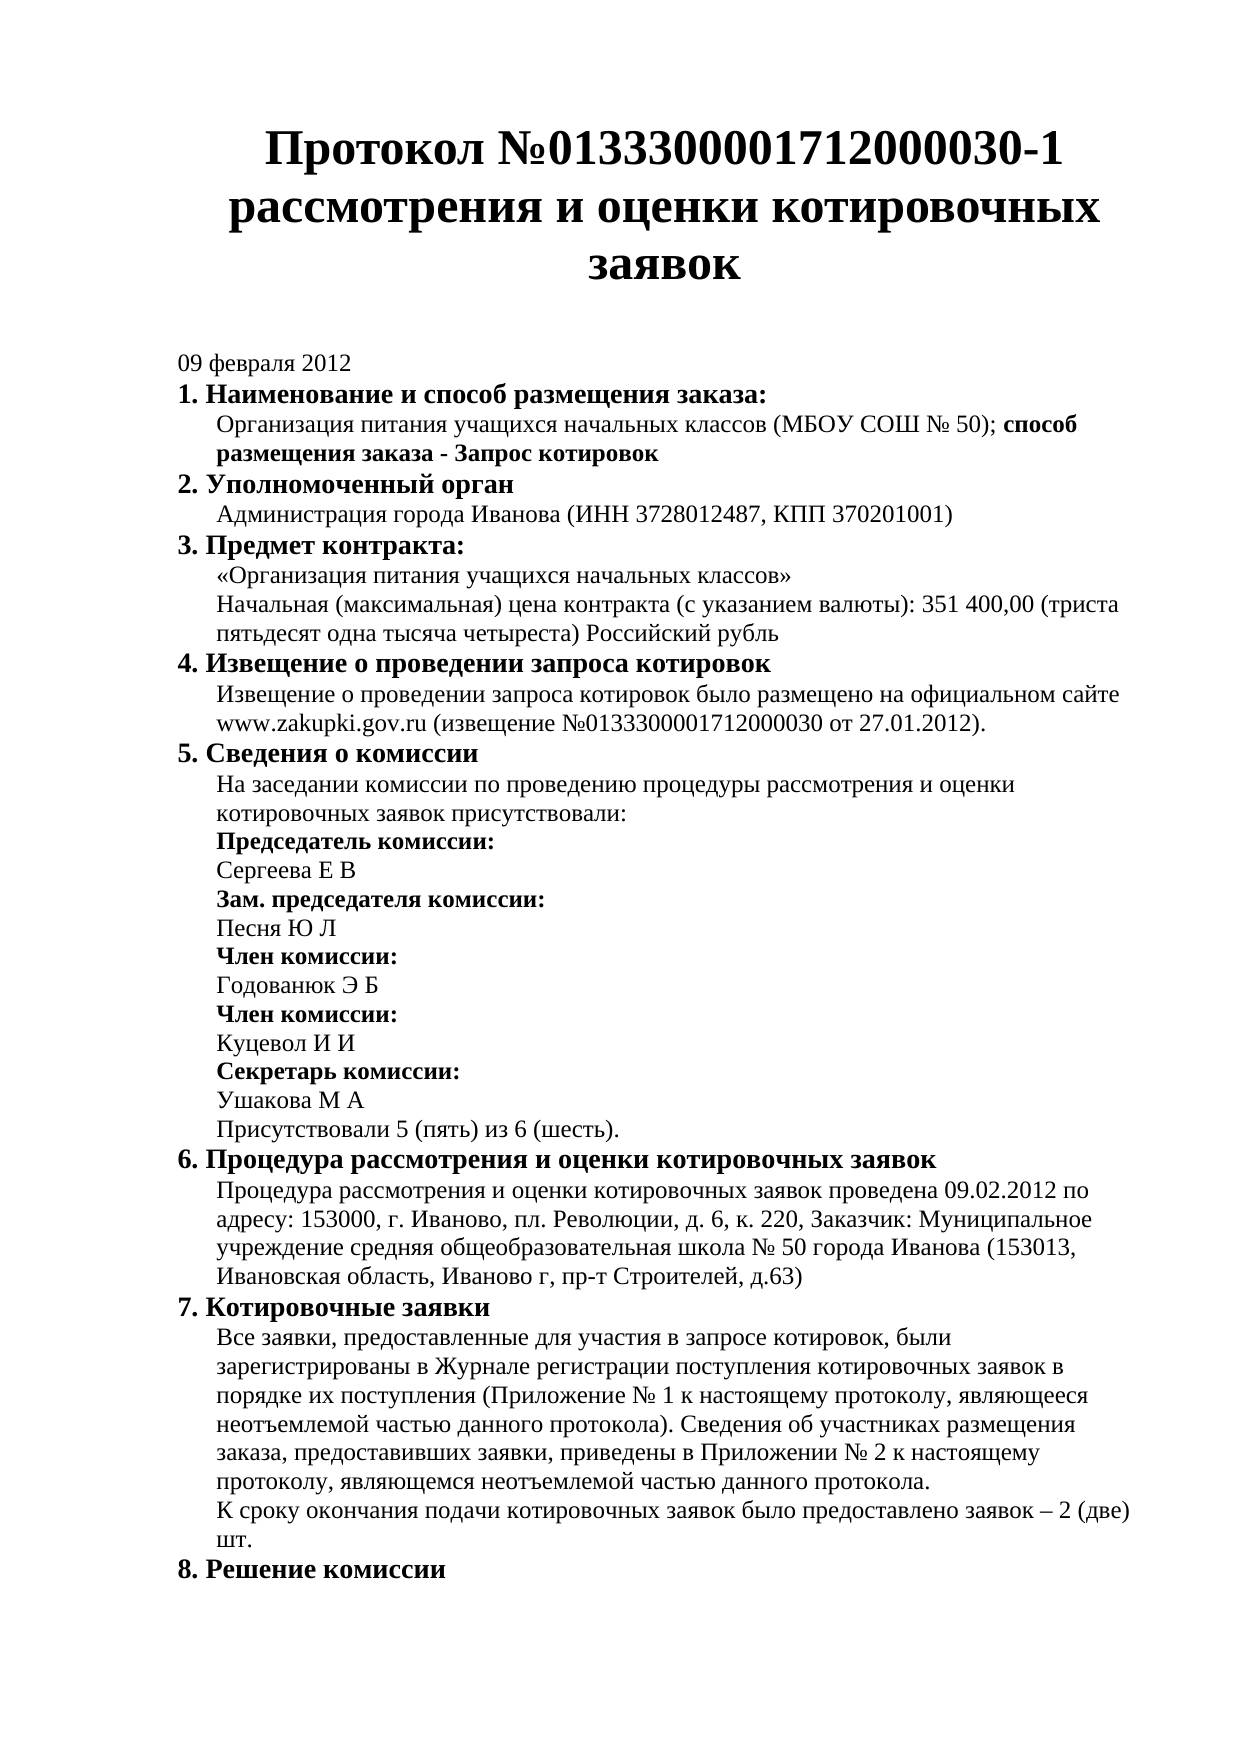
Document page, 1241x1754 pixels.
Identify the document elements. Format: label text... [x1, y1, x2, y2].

text 1. Наименование и способ размещения заказа: [177, 377, 1152, 409]
text 09 февраля 2012 [177, 319, 1152, 377]
text Член комиссии: Куцевол И И [216, 999, 1152, 1056]
text 6. Процедура рассмотрения и оценки котировочных заявок [177, 1143, 1152, 1175]
text 4. Извещение о проведении запроса котировок [177, 647, 1152, 679]
text Зам. председателя комиссии: Песня Ю Л [216, 884, 1152, 941]
text На заседании комиссии по проведению процедуры рассмотрения и оценки котировочных заявок присутствовали: [216, 769, 1152, 826]
text 5. Сведения о комиссии [177, 736, 1152, 769]
text Процедура рассмотрения и оценки котировочных заявок проведена 09.02.2012 по адресу: 153000, г. Иваново, пл. Революции, д. 6, к. 220, Заказчик: Муниципальное учреждение средняя общеобразовательная школа № 50 города Иванова (153013, Ивановская область, Иваново г, пр-т Строителей, д.63) [216, 1175, 1152, 1290]
text Администрация города Иванова (ИНН 3728012487, КПП 370201001) [216, 499, 1152, 528]
text Организация питания учащихся начальных классов (МБОУ СОШ № 50); способ размещения заказа - Запрос котировок [216, 409, 1152, 467]
text «Организация питания учащихся начальных классов» Начальная (максимальная) цена контракта (с указанием валюты): 351 400,00 (триста пятьдесят одна тысяча четыреста) Российский рубль [216, 560, 1152, 647]
text Протокол №0133300001712000030-1 [177, 118, 1152, 176]
text 8. Решение комиссии [177, 1552, 1152, 1585]
text Член комиссии: Годованюк Э Б [216, 941, 1152, 999]
text К сроку окончания подачи котировочных заявок было предоставлено заявок – 2 (две) шт. [216, 1495, 1152, 1552]
text Присутствовали 5 (пять) из 6 (шесть). [216, 1114, 1152, 1143]
text Секретарь комиссии: Ушакова М А [216, 1056, 1152, 1114]
text 7. Котировочные заявки [177, 1290, 1152, 1322]
text 2. Уполномоченный орган [177, 467, 1152, 499]
text Извещение о проведении запроса котировок было размещено на официальном сайте www.zakupki.gov.ru (извещение №0133300001712000030 от 27.01.2012). [216, 679, 1152, 736]
text Председатель комиссии: Сергеева Е В [216, 826, 1152, 884]
text 3. Предмет контракта: [177, 528, 1152, 560]
text Все заявки, предоставленные для участия в запросе котировок, были зарегистрированы в Журнале регистрации поступления котировочных заявок в порядке их поступления (Приложение № 1 к настоящему протоколу, являющееся неотъемлемой частью данного протокола). Сведения об участниках размещения заказа, предоставивших заявки, приведены в Приложении № 2 к настоящему протоколу, являющемся неотъемлемой частью данного протокола. [216, 1322, 1152, 1495]
text рассмотрения и оценки котировочных заявок [177, 176, 1152, 291]
